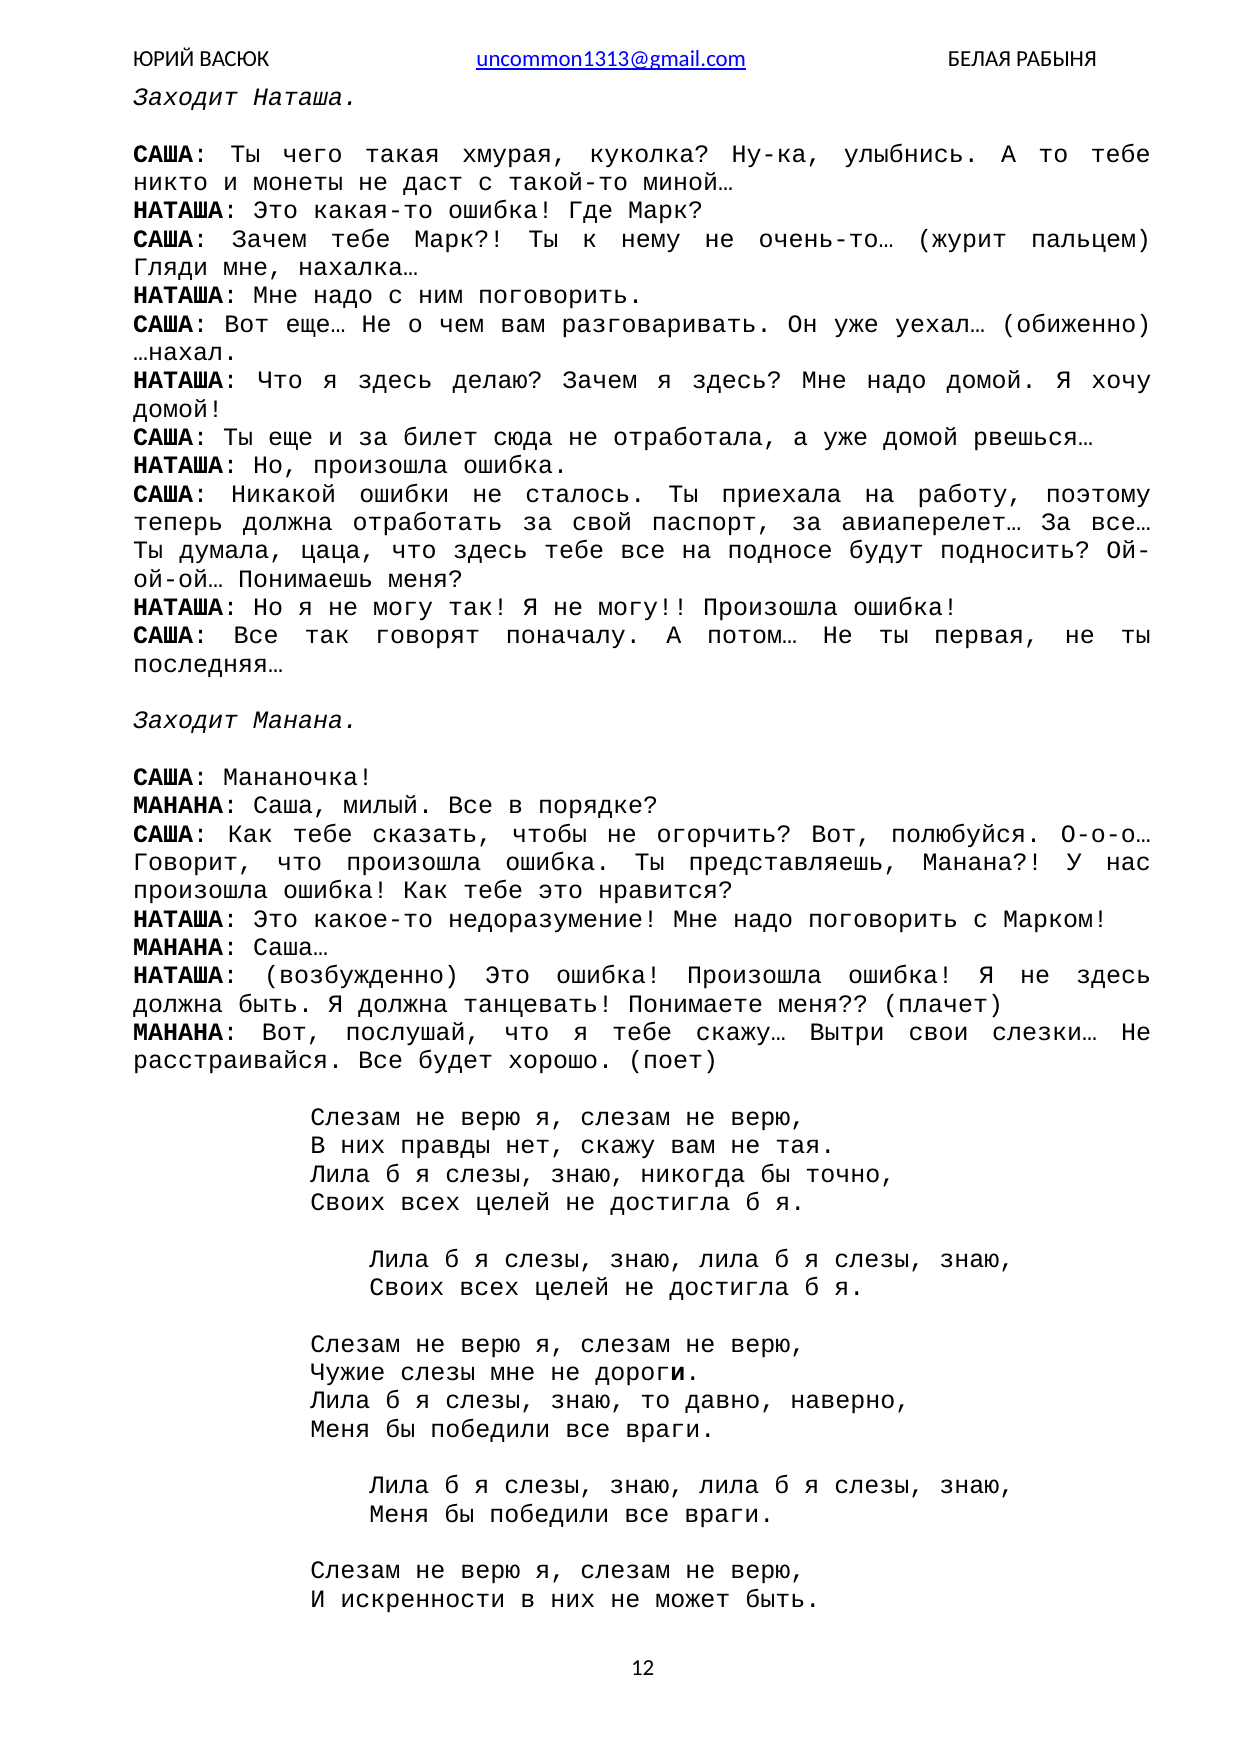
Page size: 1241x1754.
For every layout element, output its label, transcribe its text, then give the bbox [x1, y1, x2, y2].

text Лила б я слезы, знаю, лила б я слезы, знаю, [369, 1473, 1152, 1501]
text НАТАША: Это какая-то ошибка! Где Марк? [133, 198, 1152, 226]
text Чужие слезы мне не дороги. [310, 1360, 1152, 1388]
text САША: Вот еще… Не о чем вам разговаривать. Он уже уехал… (обиженно) …нахал. [133, 311, 1152, 368]
text НАТАША: Что я здесь делаю? Зачем я здесь? Мне надо домой. Я хочу домой! [133, 368, 1152, 425]
text Своих всех целей не достигла б я. [310, 1190, 1152, 1218]
text Заходит Наташа. [133, 85, 1152, 113]
text НАТАША: Мне надо с ним поговорить. [133, 283, 1152, 311]
text Заходит Манана. [133, 708, 1152, 736]
text НАТАША: Это какое-то недоразумение! Мне надо поговорить с Марком! [133, 906, 1152, 935]
text Слезам не верю я, слезам не верю, [310, 1105, 1152, 1133]
text Лила б я слезы, знаю, то давно, наверно, [310, 1388, 1152, 1416]
text САША: Ты еще и за билет сюда не отработала, а уже домой рвешься… [133, 425, 1152, 453]
text Меня бы победили все враги. [369, 1501, 1152, 1530]
text Лила б я слезы, знаю, никогда бы точно, [310, 1161, 1152, 1190]
text В них правды нет, скажу вам не тая. [310, 1133, 1152, 1161]
text Меня бы победили все враги. [310, 1416, 1152, 1445]
text САША: Зачем тебе Марк?! Ты к нему не очень-то… (журит пальцем) Гляди мне, нахалка… [133, 226, 1152, 283]
text САША: Как тебе сказать, чтобы не огорчить? Вот, полюбуйся. О-о-о… Говорит, что произошла ошибка. Ты представляешь, Манана?! У нас произошла ошибка! Как тебе это нравится? [133, 821, 1152, 906]
text Слезам не верю я, слезам не верю, [310, 1331, 1152, 1360]
text И искренности в них не может быть. [310, 1586, 1152, 1615]
text НАТАША: (возбужденно) Это ошибка! Произошла ошибка! Я не здесь должна быть. Я должна танцевать! Понимаете меня?? (плачет) [133, 963, 1152, 1020]
text САША: Все так говорят поначалу. А потом… Не ты первая, не ты последняя… [133, 623, 1152, 680]
text Слезам не верю я, слезам не верю, [310, 1558, 1152, 1586]
text МАНАНА: Вот, послушай, что я тебе скажу… Вытри свои слезки… Не расстраивайся. Все будет хорошо. (поет) [133, 1020, 1152, 1076]
text МАНАНА: Саша… [133, 935, 1152, 963]
text САША: Никакой ошибки не сталось. Ты приехала на работу, поэтому теперь должна отработать за свой паспорт, за авиаперелет… За все… Ты думала, цаца, что здесь тебе все на подносе будут подносить? Ой-ой-ой… Понимаешь меня? [133, 481, 1152, 595]
text НАТАША: Но, произошла ошибка. [133, 453, 1152, 481]
text САША: Ты чего такая хмурая, куколка? Ну-ка, улыбнись. А то тебе никто и монеты не даст с такой-то миной… [133, 141, 1152, 198]
text НАТАША: Но я не могу так! Я не могу!! Произошла ошибка! [133, 595, 1152, 623]
text САША: Мананочка! [133, 765, 1152, 793]
text Своих всех целей не достигла б я. [369, 1275, 1152, 1303]
text МАНАНА: Саша, милый. Все в порядке? [133, 793, 1152, 821]
text Лила б я слезы, знаю, лила б я слезы, знаю, [369, 1246, 1152, 1275]
